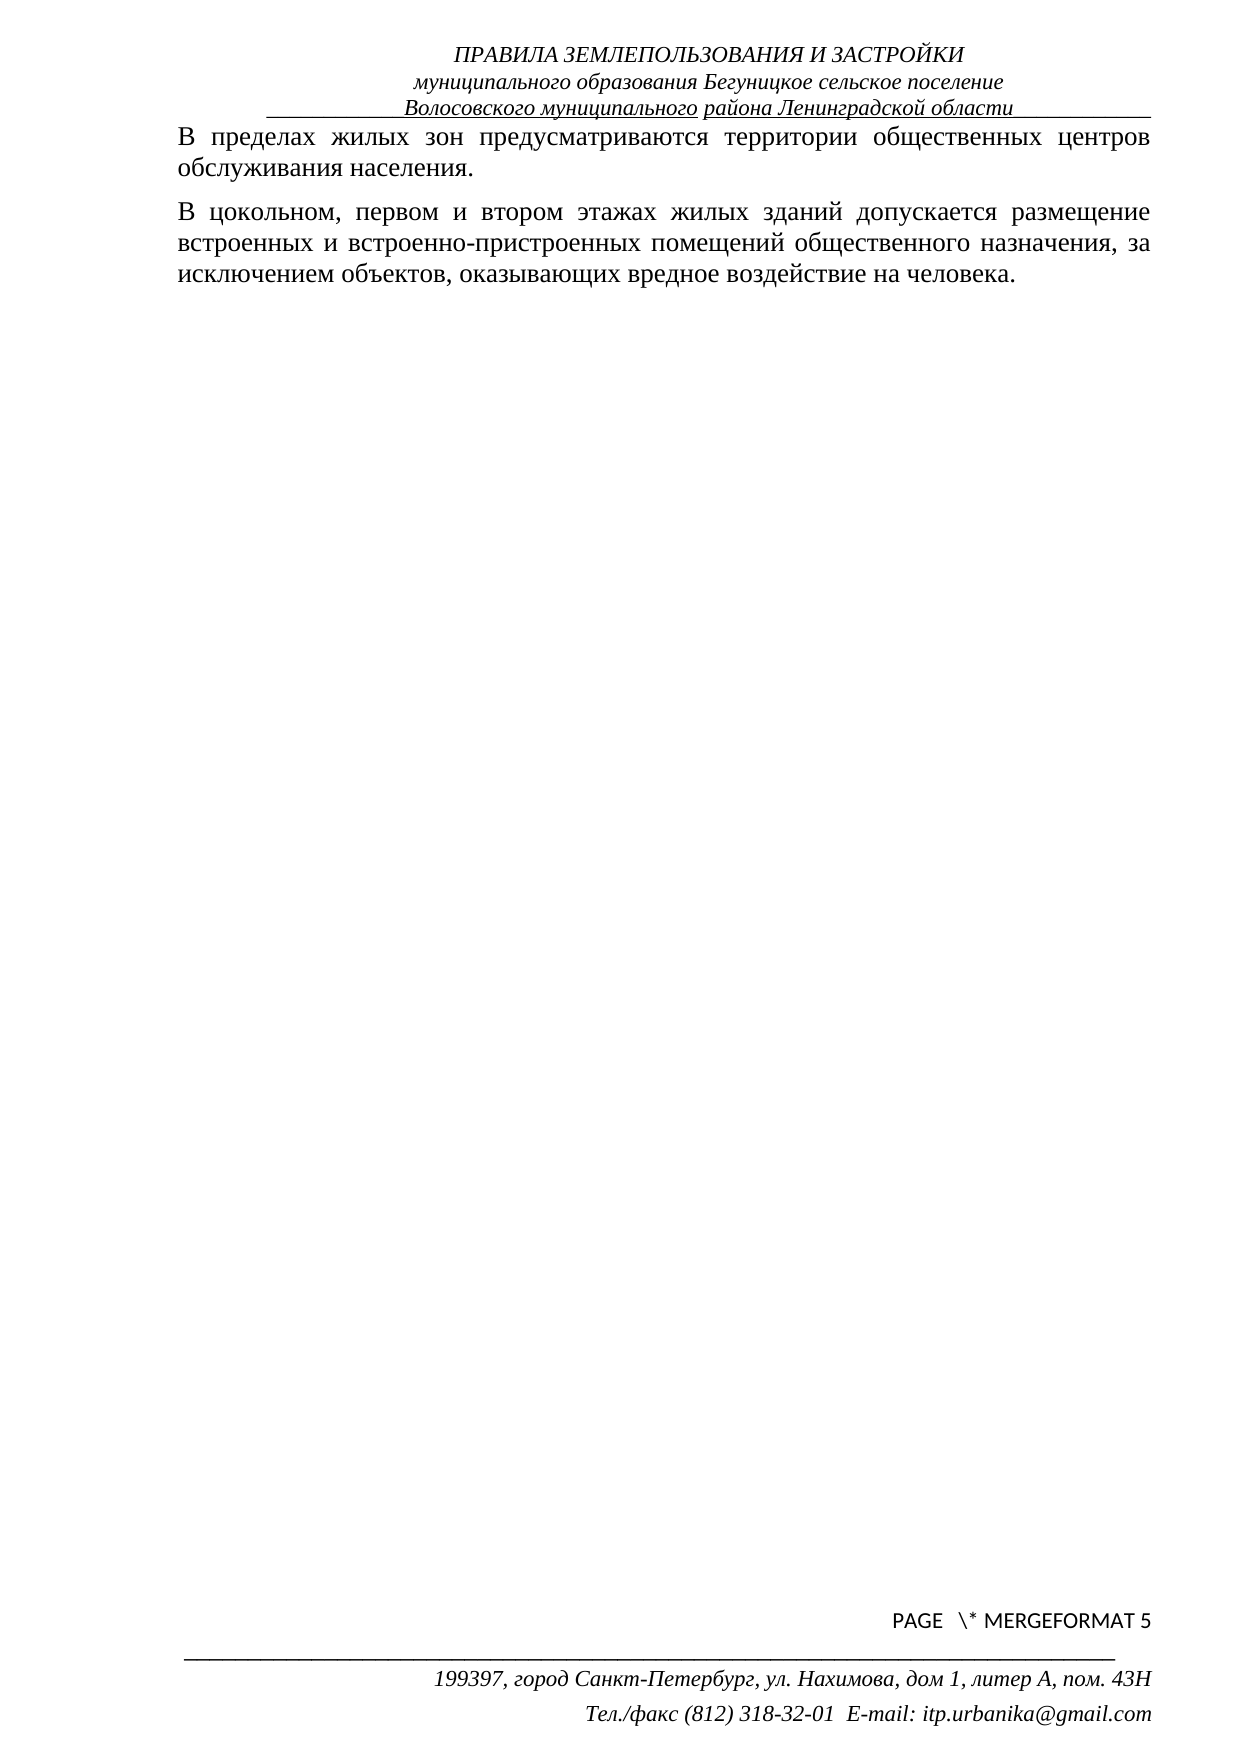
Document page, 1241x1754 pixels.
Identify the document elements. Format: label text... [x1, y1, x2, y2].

text В пределах жилых зон предусматриваются территории общественных центров обслуживания населения. [177, 120, 1152, 183]
text В цокольном, первом и втором этажах жилых зданий допускается размещение встроенных и встроенно-пристроенных помещений общественного назначения, за исключением объектов, оказывающих вредное воздействие на человека. [177, 195, 1152, 289]
